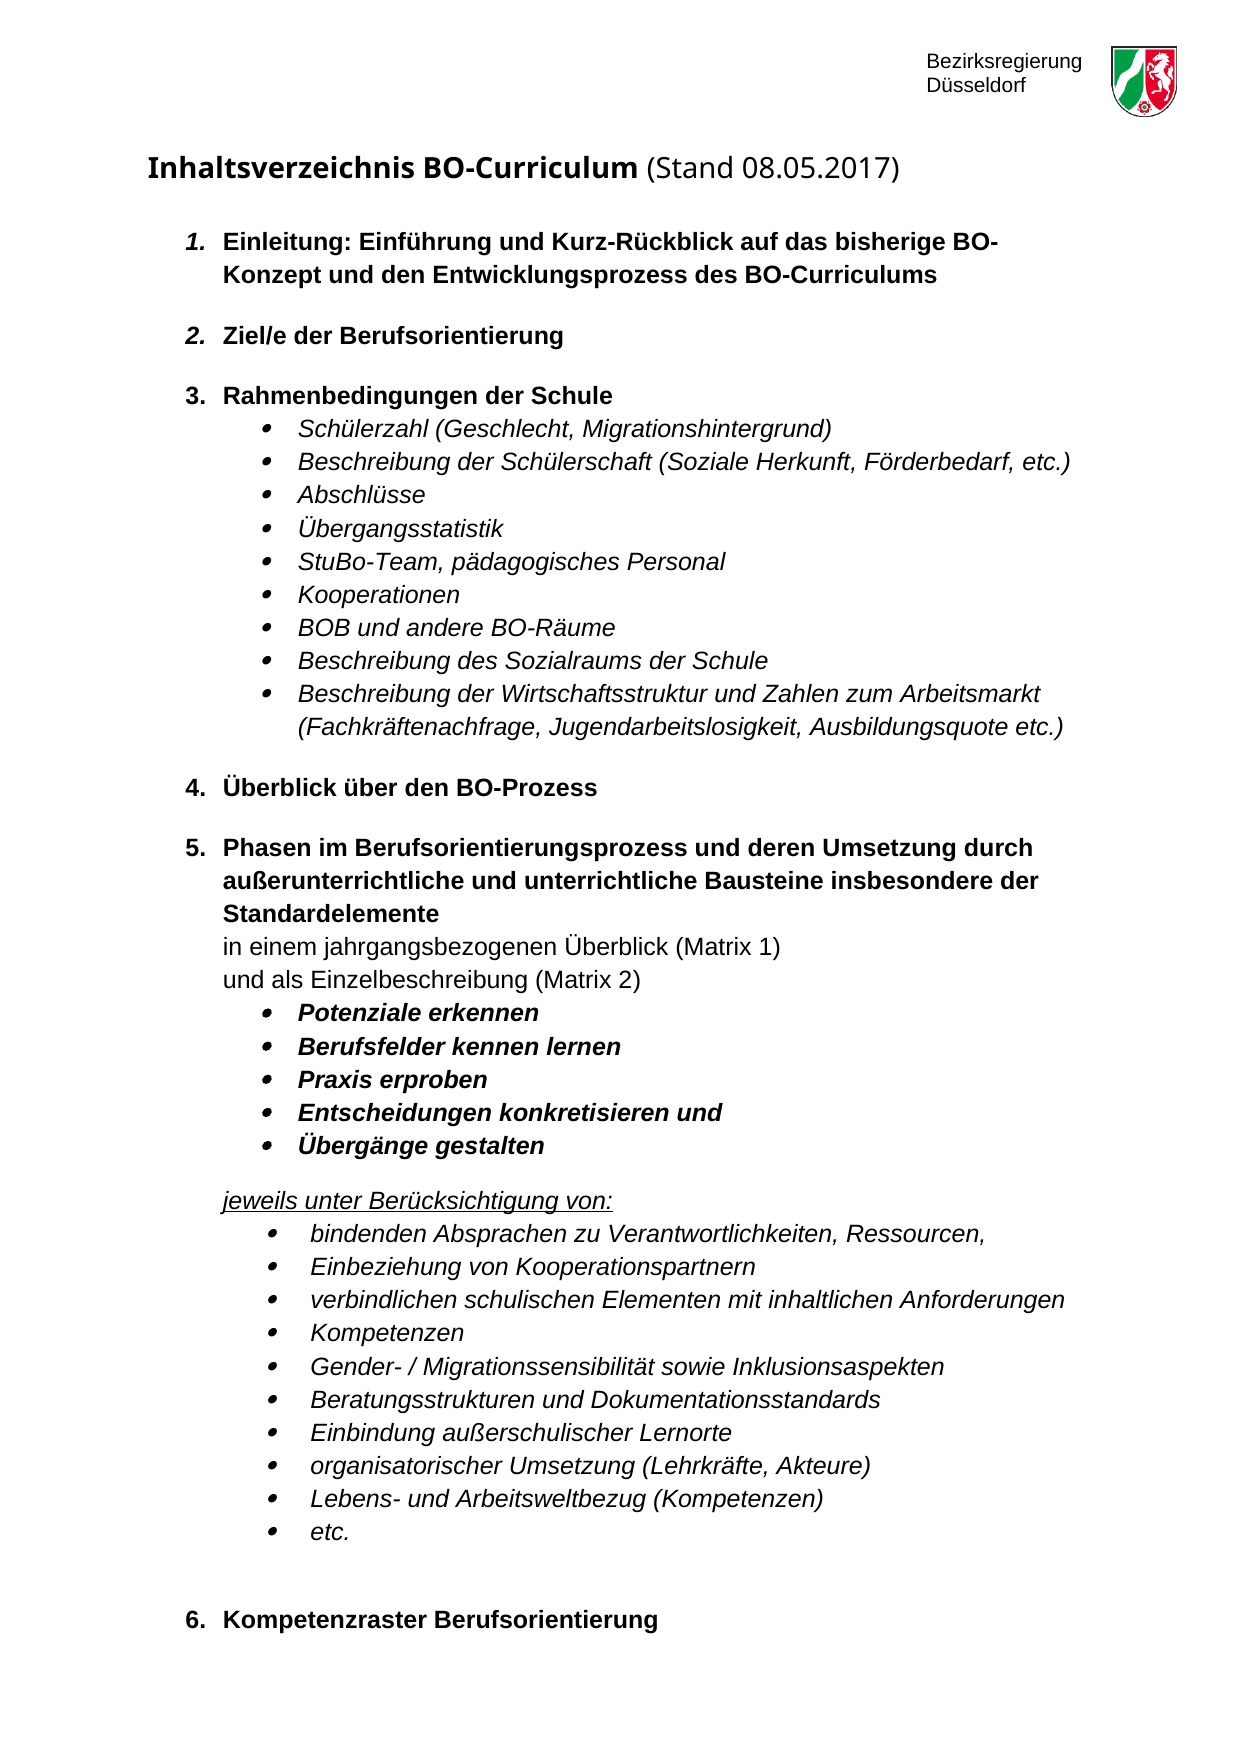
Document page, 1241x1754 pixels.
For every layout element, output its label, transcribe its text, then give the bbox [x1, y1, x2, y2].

list in einem jahrgangsbezogenen Überblick (Matrix 1) [223, 932, 1092, 961]
list Übergangsstatistik [260, 513, 1092, 542]
picture [1111, 46, 1177, 117]
text jeweils unter Berücksichtigung von: [149, 1186, 1092, 1215]
list Ziel/e der Berufsorientierung [185, 321, 1092, 349]
list Potenziale erkennen [260, 998, 1092, 1027]
list Einbeziehung von Kooperationspartnern [266, 1252, 1092, 1281]
list Einbindung außerschulischer Lernorte [266, 1418, 1092, 1447]
list Praxis erproben [260, 1065, 1092, 1093]
list Beratungsstrukturen und Dokumentationsstandards [266, 1385, 1092, 1413]
list Entscheidungen konkretisieren und [260, 1098, 1092, 1127]
list Einleitung: Einführung und Kurz-Rückblick auf das bisherige BO-Konzept und den Entwicklungsprozess des BO-Curriculums [185, 227, 1092, 289]
list Gender- / Migrationssensibilität sowie Inklusionsaspekten [266, 1352, 1092, 1380]
list Phasen im Berufsorientierungsprozess und deren Umsetzung durch außerunterrichtliche und unterrichtliche Bausteine insbesondere der Standardelemente [185, 833, 1092, 928]
list Übergänge gestalten [260, 1131, 1092, 1160]
list Kompetenzen [266, 1318, 1092, 1347]
list Schülerzahl (Geschlecht, Migrationshintergrund) [260, 414, 1092, 443]
list Überblick über den BO-Prozess [185, 773, 1092, 802]
list Beschreibung der Schülerschaft (Soziale Herkunft, Förderbedarf, etc.) [260, 447, 1092, 476]
list bindenden Absprachen zu Verantwortlichkeiten, Ressourcen, [266, 1219, 1092, 1248]
list organisatorischer Umsetzung (Lehrkräfte, Akteure) [266, 1451, 1092, 1480]
list Beschreibung der Wirtschaftsstruktur und Zahlen zum Arbeitsmarkt (Fachkräftenachfrage, Jugendarbeitslosigkeit, Ausbildungsquote etc.) [260, 679, 1092, 741]
list Rahmenbedingungen der Schule [185, 381, 1092, 410]
list Kooperationen [260, 580, 1092, 609]
list Beschreibung des Sozialraums der Schule [260, 646, 1092, 675]
list Kompetenzraster Berufsorientierung [185, 1605, 1092, 1634]
list verbindlichen schulischen Elementen mit inhaltlichen Anforderungen [266, 1285, 1092, 1314]
list StuBo-Team, pädagogisches Personal [260, 547, 1092, 576]
list Lebens- und Arbeitsweltbezug (Kompetenzen) [266, 1484, 1092, 1513]
text Inhaltsverzeichnis BO-Curriculum (Stand 08.05.2017) [148, 148, 1092, 187]
list etc. [266, 1517, 1092, 1546]
list Berufsfelder kennen lernen [260, 1032, 1092, 1060]
list BOB und andere BO-Räume [260, 613, 1092, 642]
list Abschlüsse [260, 480, 1092, 509]
list und als Einzelbeschreibung (Matrix 2) [223, 965, 1092, 994]
